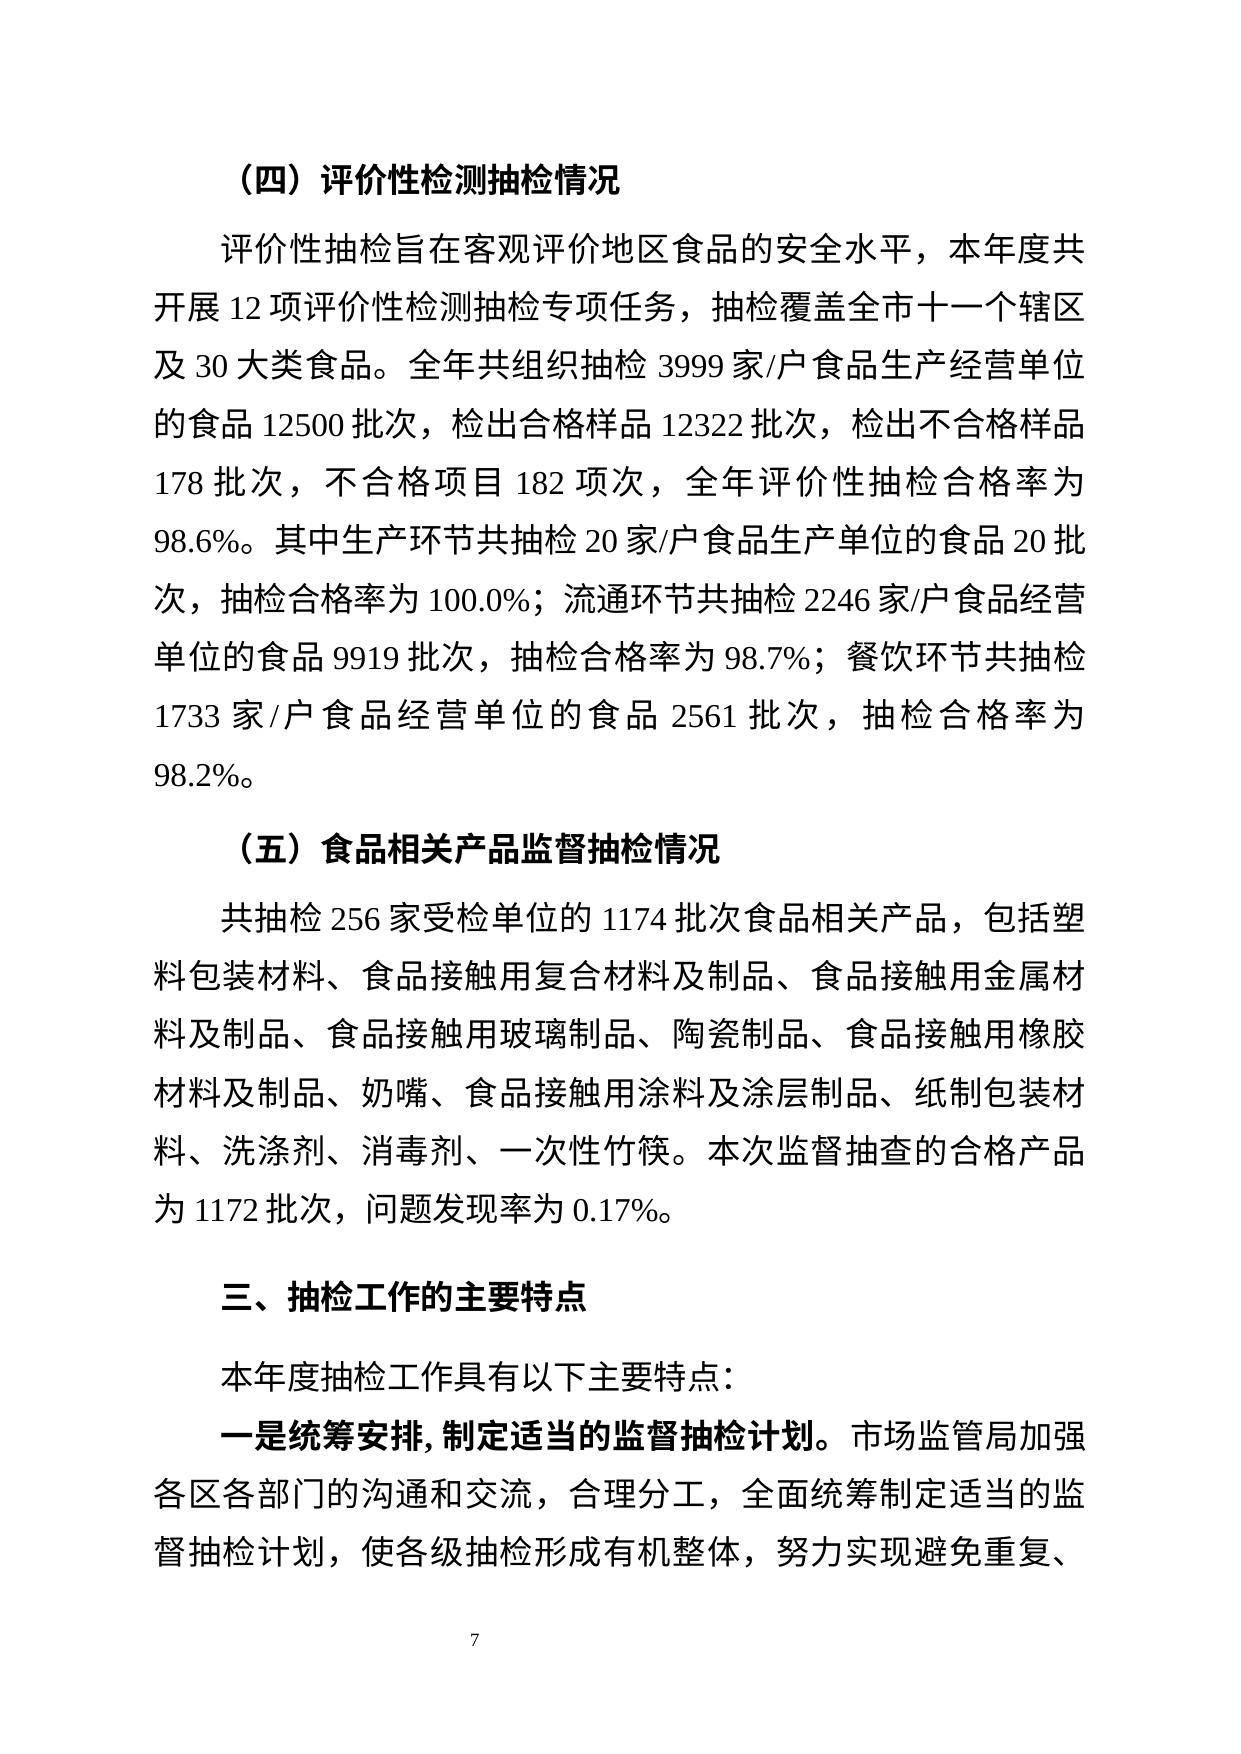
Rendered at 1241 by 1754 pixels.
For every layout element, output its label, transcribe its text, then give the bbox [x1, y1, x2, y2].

subtitle （五）食品相关产品监督抽检情况 [153, 823, 1087, 871]
text 共抽检256家受检单位的1174批次食品相关产品，包括塑料包装材料、食品接触用复合材料及制品、食品接触用金属材料及制品、食品接触用玻璃制品、陶瓷制品、食品接触用橡胶材料及制品、奶嘴、食品接触用涂料及涂层制品、纸制包装材料、洗涤剂、消毒剂、一次性竹筷。本次监督抽查的合格产品为1172批次，问题发现率为0.17%。 [153, 883, 1087, 1233]
text 本年度抽检工作具有以下主要特点： [153, 1343, 1087, 1401]
text 评价性抽检旨在客观评价地区食品的安全水平，本年度共开展12项评价性检测抽检专项任务，抽检覆盖全市十一个辖区及30大类食品。全年共组织抽检3999家/户食品生产经营单位的食品12500批次，检出合格样品12322批次，检出不合格样品178批次，不合格项目182项次，全年评价性抽检合格率为98.6%。其中生产环节共抽检20家/户食品生产单位的食品20批次，抽检合格率为100.0%；流通环节共抽检2246家/户食品经营单位的食品9919批次，抽检合格率为98.7%；餐饮环节共抽检1733家/户食品经营单位的食品2561批次，抽检合格率为98.2%。 [153, 214, 1087, 798]
subtitle 三、抽检工作的主要特点 [153, 1271, 1087, 1319]
subtitle （四）评价性检测抽检情况 [153, 153, 1087, 202]
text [153, 1401, 1087, 1576]
